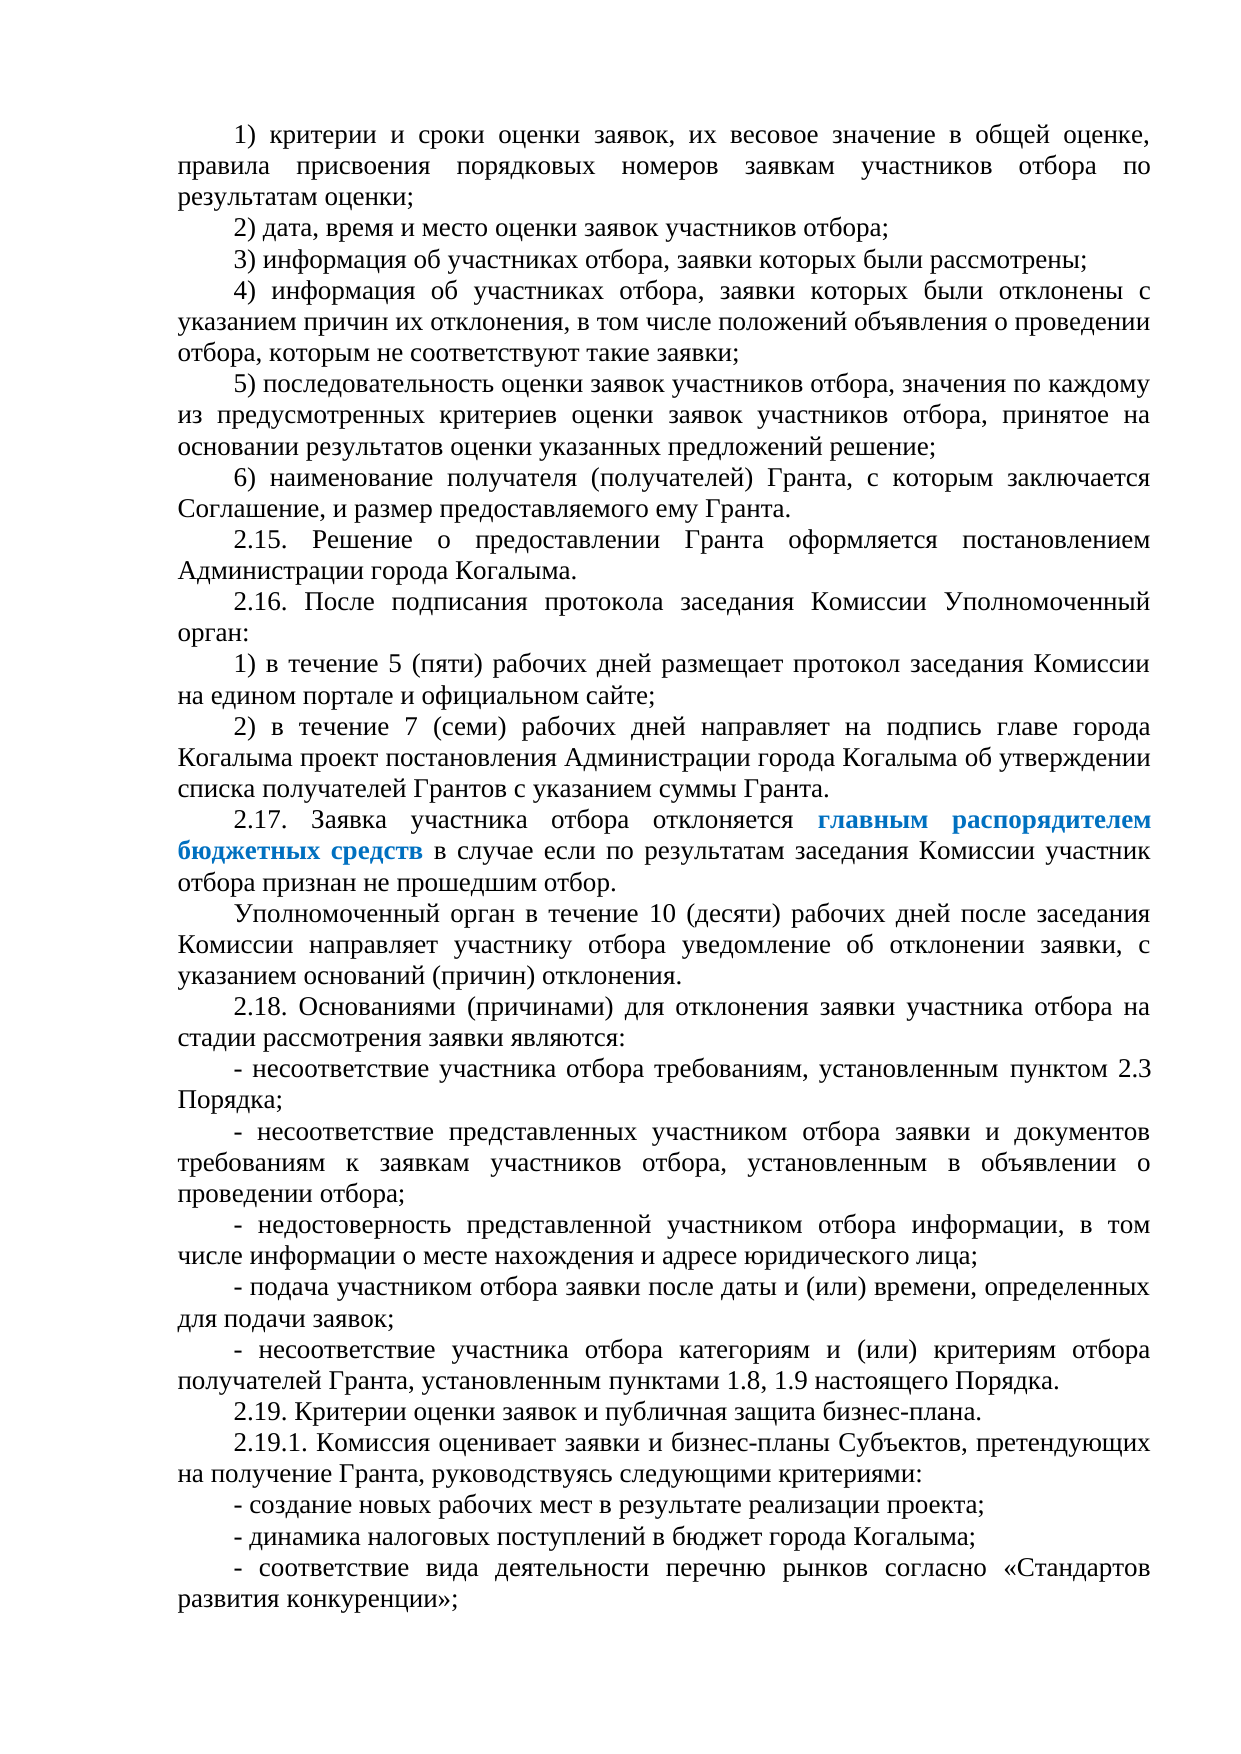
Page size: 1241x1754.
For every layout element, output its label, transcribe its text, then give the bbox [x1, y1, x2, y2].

text 4) информация об участниках отбора, заявки которых были отклонены с указанием причин их отклонения, в том числе положений объявления о проведении отбора, которым не соответствуют такие заявки; [177, 274, 1152, 367]
text - соответствие вида деятельности перечню рынков согласно «Стандартов развития конкуренции»; [177, 1551, 1152, 1613]
text Уполномоченный орган в течение 10 (десяти) рабочих дней после заседания Комиссии направляет участнику отбора уведомление об отклонении заявки, с указанием оснований (причин) отклонения. [177, 897, 1152, 990]
text - подача участником отбора заявки после даты и (или) времени, определенных для подачи заявок; [177, 1271, 1152, 1333]
text - несоответствие представленных участником отбора заявки и документов требованиям к заявкам участников отбора, установленным в объявлении о проведении отбора; [177, 1115, 1152, 1208]
text - несоответствие участника отбора требованиям, установленным пунктом 2.3 Порядка; [177, 1052, 1152, 1115]
text 6) наименование получателя (получателей) Гранта, с которым заключается Соглашение, и размер предоставляемого ему Гранта. [177, 461, 1152, 523]
text - несоответствие участника отбора категориям и (или) критериям отбора получателей Гранта, установленным пунктами 1.8, 1.9 настоящего Порядка. [177, 1333, 1152, 1395]
text 2.17. Заявка участника отбора отклоняется главным распорядителем бюджетных средств в случае если по результатам заседания Комиссии участник отбора признан не прошедшим отбор. [177, 803, 1152, 897]
text 1) в течение 5 (пяти) рабочих дней размещает протокол заседания Комиссии на едином портале и официальном сайте; [177, 648, 1152, 710]
text - недостоверность представленной участником отбора информации, в том числе информации о месте нахождения и адресе юридического лица; [177, 1208, 1152, 1271]
text 2.18. Основаниями (причинами) для отклонения заявки участника отбора на стадии рассмотрения заявки являются: [177, 990, 1152, 1052]
text 2) в течение 7 (семи) рабочих дней направляет на подпись главе города Когалыма проект постановления Администрации города Когалыма об утверждении списка получателей Грантов с указанием суммы Гранта. [177, 710, 1152, 803]
text 1) критерии и сроки оценки заявок, их весовое значение в общей оценке, правила присвоения порядковых номеров заявкам участников отбора по результатам оценки; [177, 118, 1152, 212]
text 2.19.1. Комиссия оценивает заявки и бизнес-планы Субъектов, претендующих на получение Гранта, руководствуясь следующими критериями: [177, 1426, 1152, 1488]
text 2.19. Критерии оценки заявок и публичная защита бизнес-плана. [177, 1395, 1152, 1426]
text 5) последовательность оценки заявок участников отбора, значения по каждому из предусмотренных критериев оценки заявок участников отбора, принятое на основании результатов оценки указанных предложений решение; [177, 367, 1152, 461]
text 2.15. Решение о предоставлении Гранта оформляется постановлением Администрации города Когалыма. [177, 523, 1152, 585]
text 3) информация об участниках отбора, заявки которых были рассмотрены; [177, 243, 1152, 274]
text - динамика налоговых поступлений в бюджет города Когалыма; [177, 1520, 1152, 1551]
text 2.16. После подписания протокола заседания Комиссии Уполномоченный орган: [177, 585, 1152, 648]
text 2) дата, время и место оценки заявок участников отбора; [177, 212, 1152, 243]
text - создание новых рабочих мест в результате реализации проекта; [177, 1488, 1152, 1520]
